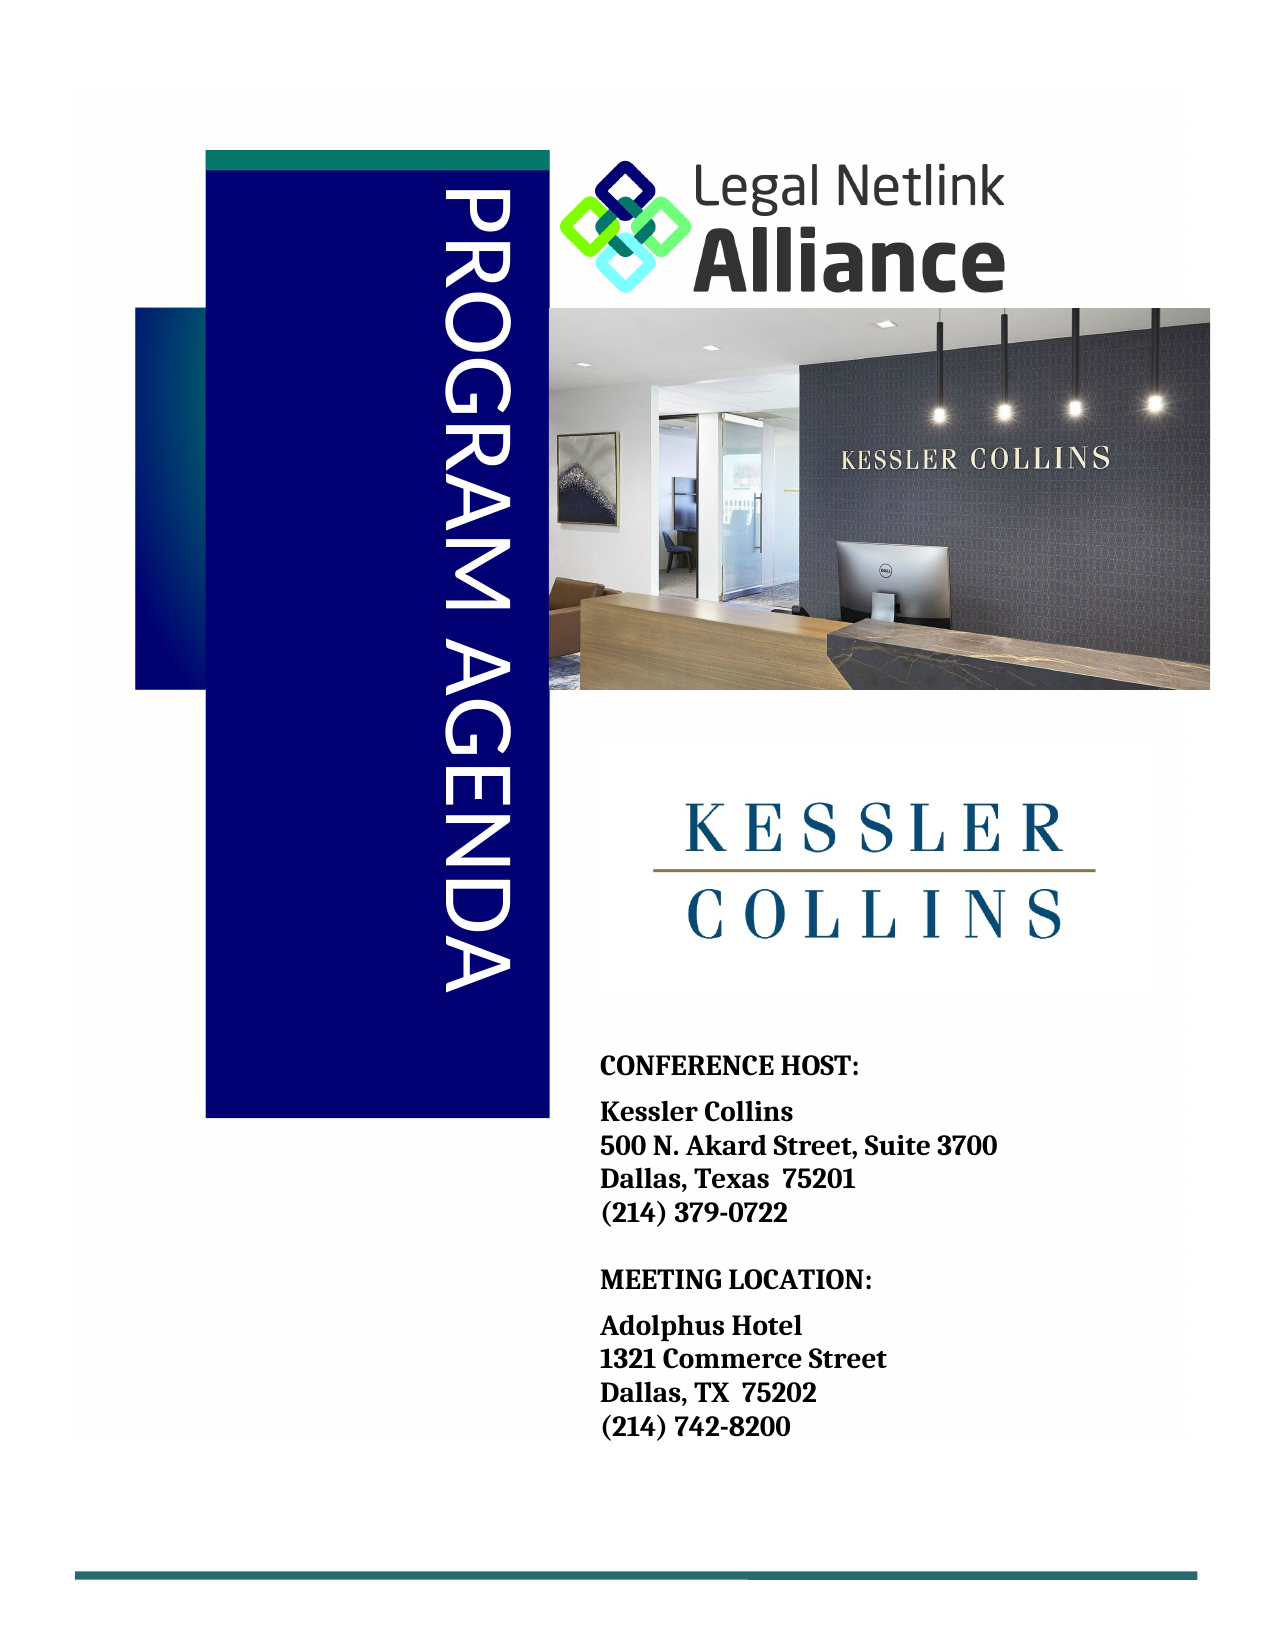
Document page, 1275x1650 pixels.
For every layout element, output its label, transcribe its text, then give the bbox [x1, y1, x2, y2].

text Adolphus Hotel [600, 1309, 1200, 1343]
text Kessler Collins [600, 1095, 1200, 1129]
picture [71, 85, 1211, 1446]
text (214) 379-0722 [600, 1196, 1200, 1229]
text 1321 Commerce Street [600, 1343, 1200, 1376]
text (214) 742-8200 [600, 1410, 1200, 1443]
text 500 N. Akard Street, Suite 3700 [600, 1129, 1200, 1162]
text Dallas, Texas 75201 [600, 1162, 1200, 1196]
text MEETING LOCATION: [600, 1263, 1200, 1297]
text Dallas, TX 75202 [600, 1376, 1200, 1410]
text CONFERENCE HOST: [600, 1049, 1200, 1083]
